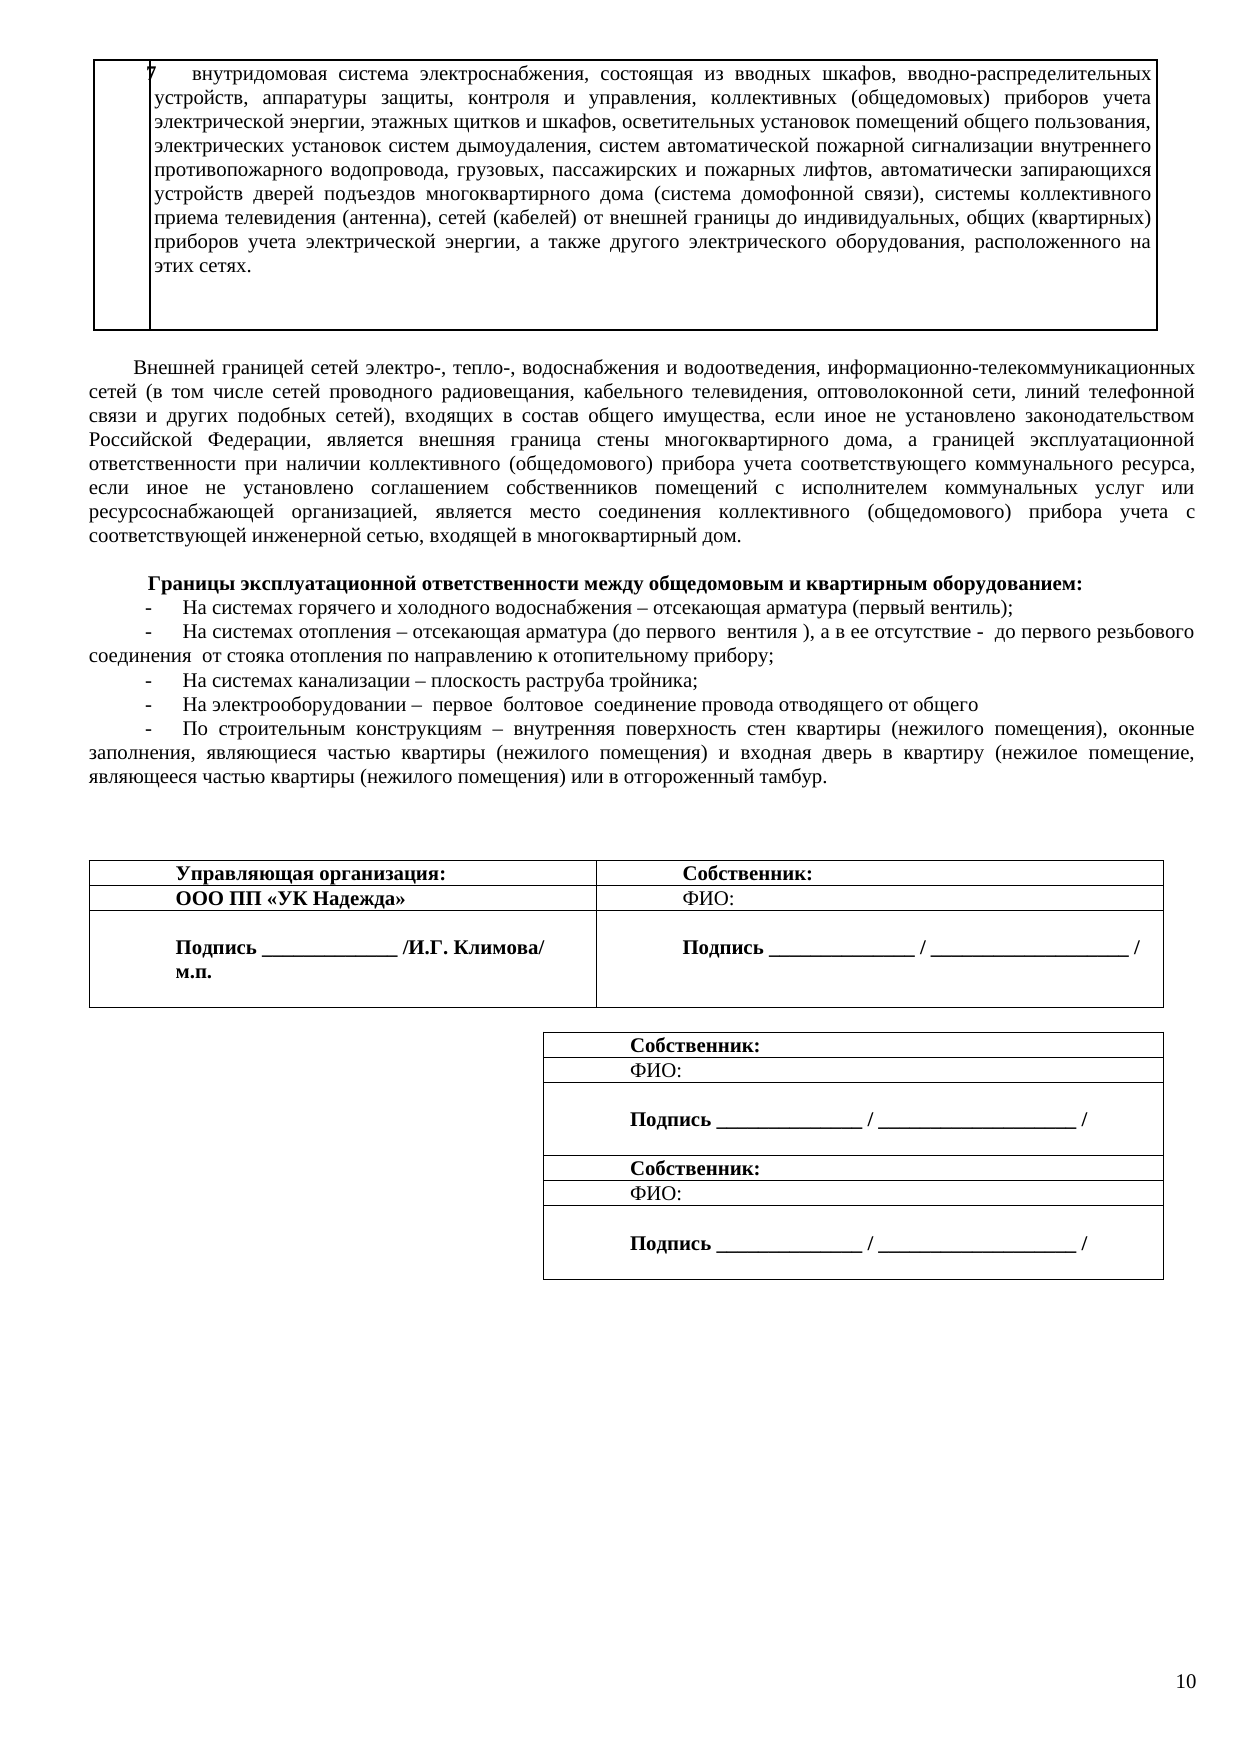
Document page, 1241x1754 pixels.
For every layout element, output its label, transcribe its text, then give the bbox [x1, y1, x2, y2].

table_cell ФИО: [597, 886, 1163, 910]
table_cell ООО ПП «УК Надежда» [90, 886, 596, 910]
table_header Собственник: [544, 1033, 1163, 1057]
list На системах отопления – отсекающая арматура (до первого вентиля ), а в ее отсутствие - до первого резьбового соединения от стояка отопления по направлению к отопительному прибору; [89, 619, 1196, 667]
list По строительным конструкциям – внутренняя поверхность стен квартиры (нежилого помещения), оконные заполнения, являющиеся частью квартиры (нежилого помещения) и входная дверь в квартиру (нежилое помещение, являющееся частью квартиры (нежилого помещения) или в отгороженный тамбур. [89, 716, 1196, 788]
text Границы эксплуатационной ответственности между общедомовым и квартирным оборудованием: [89, 571, 1196, 595]
table_cell Подпись ______________ / ___________________ / [544, 1206, 1163, 1278]
list На системах канализации – плоскость раструба тройника; [89, 667, 1196, 692]
table_cell ФИО: [544, 1058, 1163, 1082]
table_cell Подпись ______________ / ___________________ / [544, 1083, 1163, 1155]
list На системах горячего и холодного водоснабжения – отсекающая арматура (первый вентиль); [89, 595, 1196, 619]
table_cell внутридомовая система электроснабжения, состоящая из вводных шкафов, вводно-распределительных устройств, аппаратуры защиты, контроля и управления, коллективных (общедомовых) приборов учета электрической энергии, этажных щитков и шкафов, осветительных установок помещений общего пользования, электрических установок систем дымоудаления, систем автоматической пожарной сигнализации внутреннего противопожарного водопровода, грузовых, пассажирских и пожарных лифтов, автоматически запирающихся устройств дверей подъездов многоквартирного дома (система домофонной связи), системы коллективного приема телевидения (антенна), сетей (кабелей) от внешней границы до индивидуальных, общих (квартирных) приборов учета электрической энергии, а также другого электрического оборудования, расположенного на этих сетях. [151, 61, 1156, 329]
table_header Управляющая организация: [90, 861, 596, 885]
table_cell ФИО: [544, 1181, 1163, 1205]
table_cell 7 [95, 61, 149, 329]
table_cell Подпись ______________ / ___________________ / [597, 911, 1163, 1007]
table_cell Собственник: [544, 1156, 1163, 1180]
table_cell Подпись _____________ /И.Г. Климова/ м.п. [90, 911, 596, 1007]
text Внешней границей сетей электро-, тепло-, водоснабжения и водоотведения, информационно-телекоммуникационных сетей (в том числе сетей проводного радиовещания, кабельного телевидения, оптоволоконной сети, линий телефонной связи и других подобных сетей), входящих в состав общего имущества, если иное не установлено законодательством Российской Федерации, является внешняя граница стены многоквартирного дома, а границей эксплуатационной ответственности при наличии коллективного (общедомового) прибора учета соответствующего коммунального ресурса, если иное не установлено соглашением собственников помещений с исполнителем коммунальных услуг или ресурсоснабжающей организацией, является место соединения коллективного (общедомового) прибора учета с соответствующей инженерной сетью, входящей в многоквартирный дом. [89, 355, 1196, 547]
list На электрооборудовании – первое болтовое соединение провода отводящего от общего [89, 692, 1196, 716]
table_header Собственник: [597, 861, 1163, 885]
